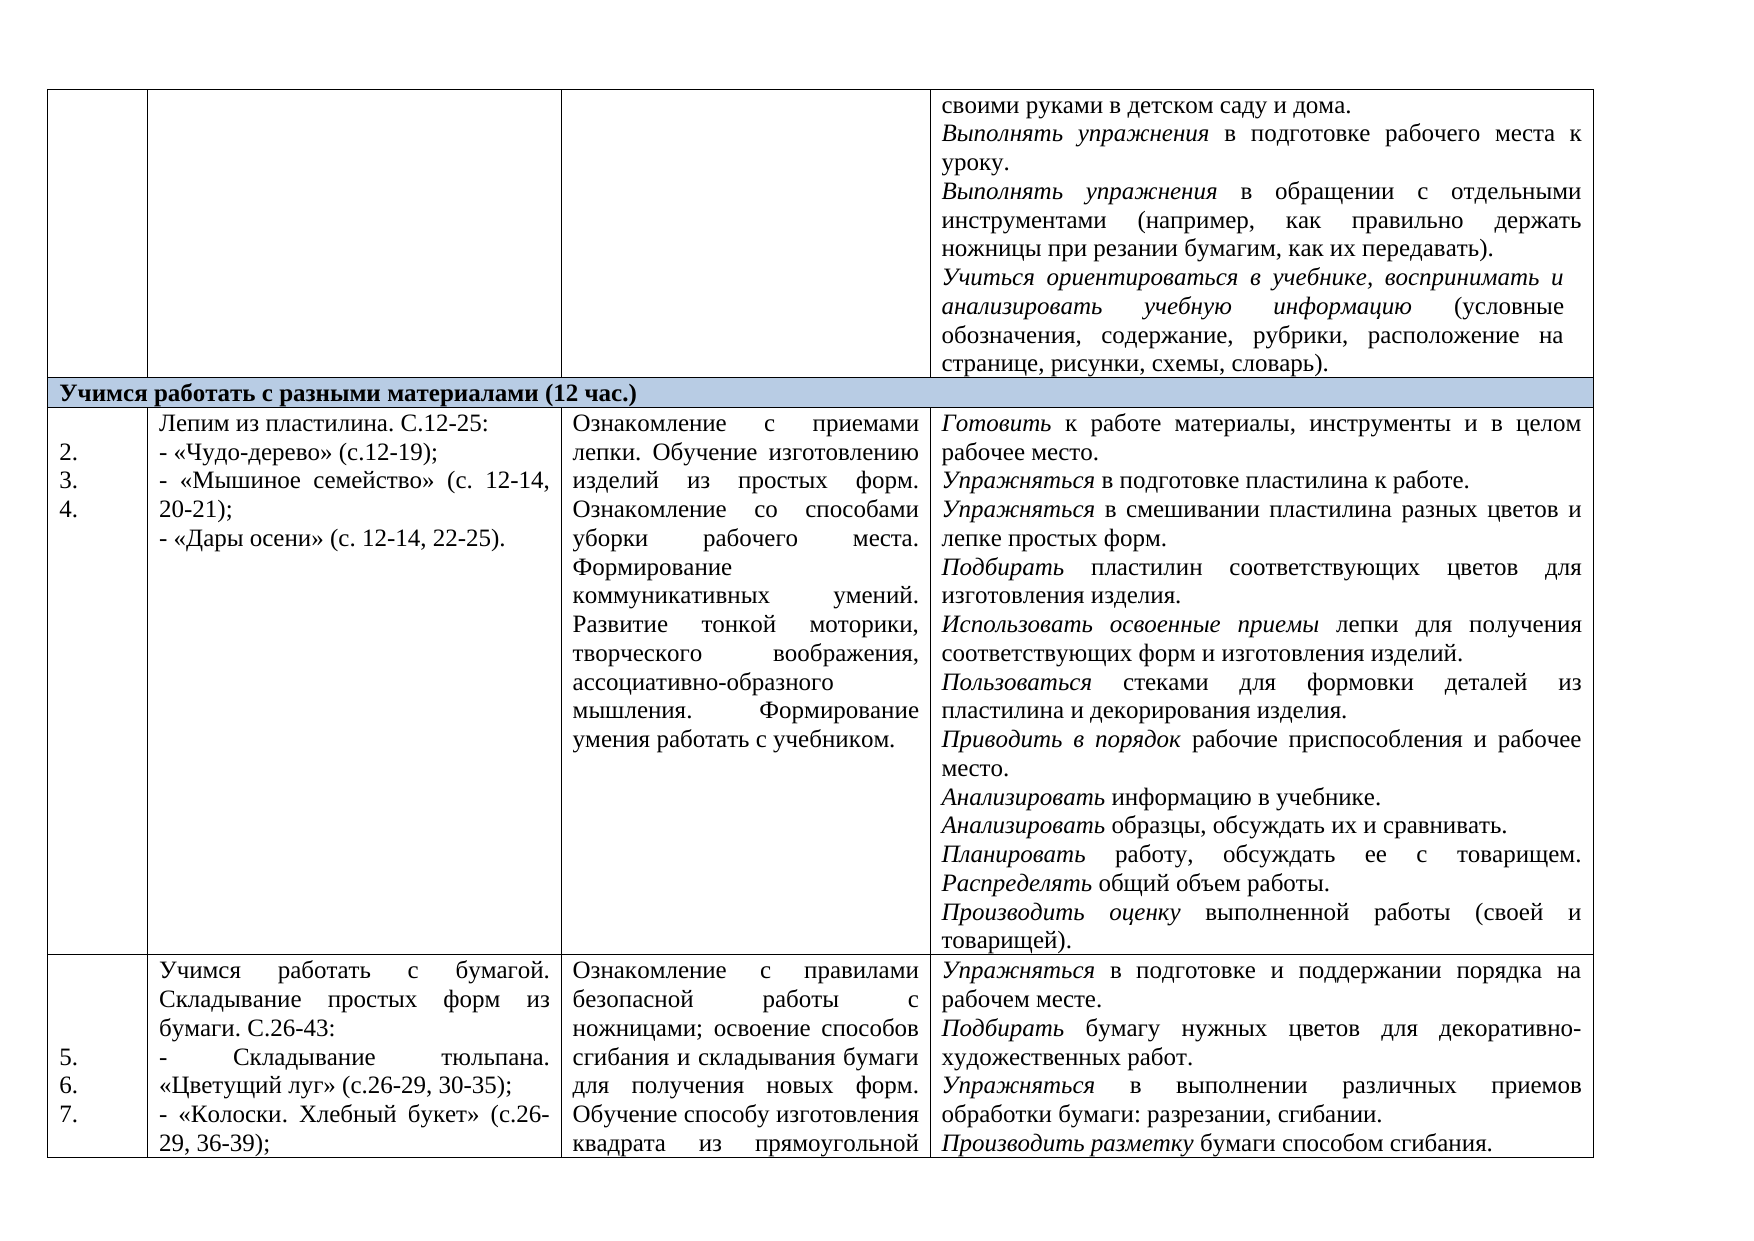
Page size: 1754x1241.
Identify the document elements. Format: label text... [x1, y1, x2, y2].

table_cell Учимся работать с разными материалами (12 час.) [48, 378, 1593, 407]
table_cell 5. 6. 7. [48, 955, 147, 1157]
table_cell Готовить к работе материалы, инструменты и в целом рабочее место. Упражняться в подготовке пластилина к работе. Упражняться в смешивании пластилина разных цветов и лепке простых форм. Подбирать пластилин соответствующих цветов для изготовления изделия. Использовать освоенные приемы лепки для получения соответствующих форм и изготовления изделий. Пользоваться стеками для формовки деталей из пластилина и декорирования изделия. Приводить в порядок рабочие приспособления и рабочее место. Анализировать информацию в учебнике. Анализировать образцы, обсуждать их и сравнивать. Планировать работу, обсуждать ее с товарищем. Распределять общий объем работы. Производить оценку выполненной работы (своей и товарищей). [931, 408, 1593, 954]
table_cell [148, 955, 561, 1157]
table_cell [562, 955, 930, 1157]
table_cell 2. 3. 4. [48, 408, 147, 954]
table_cell Ознакомление с приемами лепки. Обучение изготовлению изделий из простых форм. Ознакомление со способами уборки рабочего места. Формирование коммуникативных умений. Развитие тонкой моторики, творческого воображения, ассоциативно-образного мышления. Формирование умения работать с учебником. [562, 408, 930, 954]
table_cell 1. [48, 90, 147, 377]
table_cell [562, 90, 930, 377]
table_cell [148, 90, 561, 377]
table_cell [931, 955, 1593, 1157]
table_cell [931, 90, 1593, 377]
table_cell Лепим из пластилина. С.12-25: - «Чудо-дерево» (с.12-19); - «Мышиное семейство» (с. 12-14, 20-21); - «Дары осени» (с. 12-14, 22-25). [148, 408, 561, 954]
